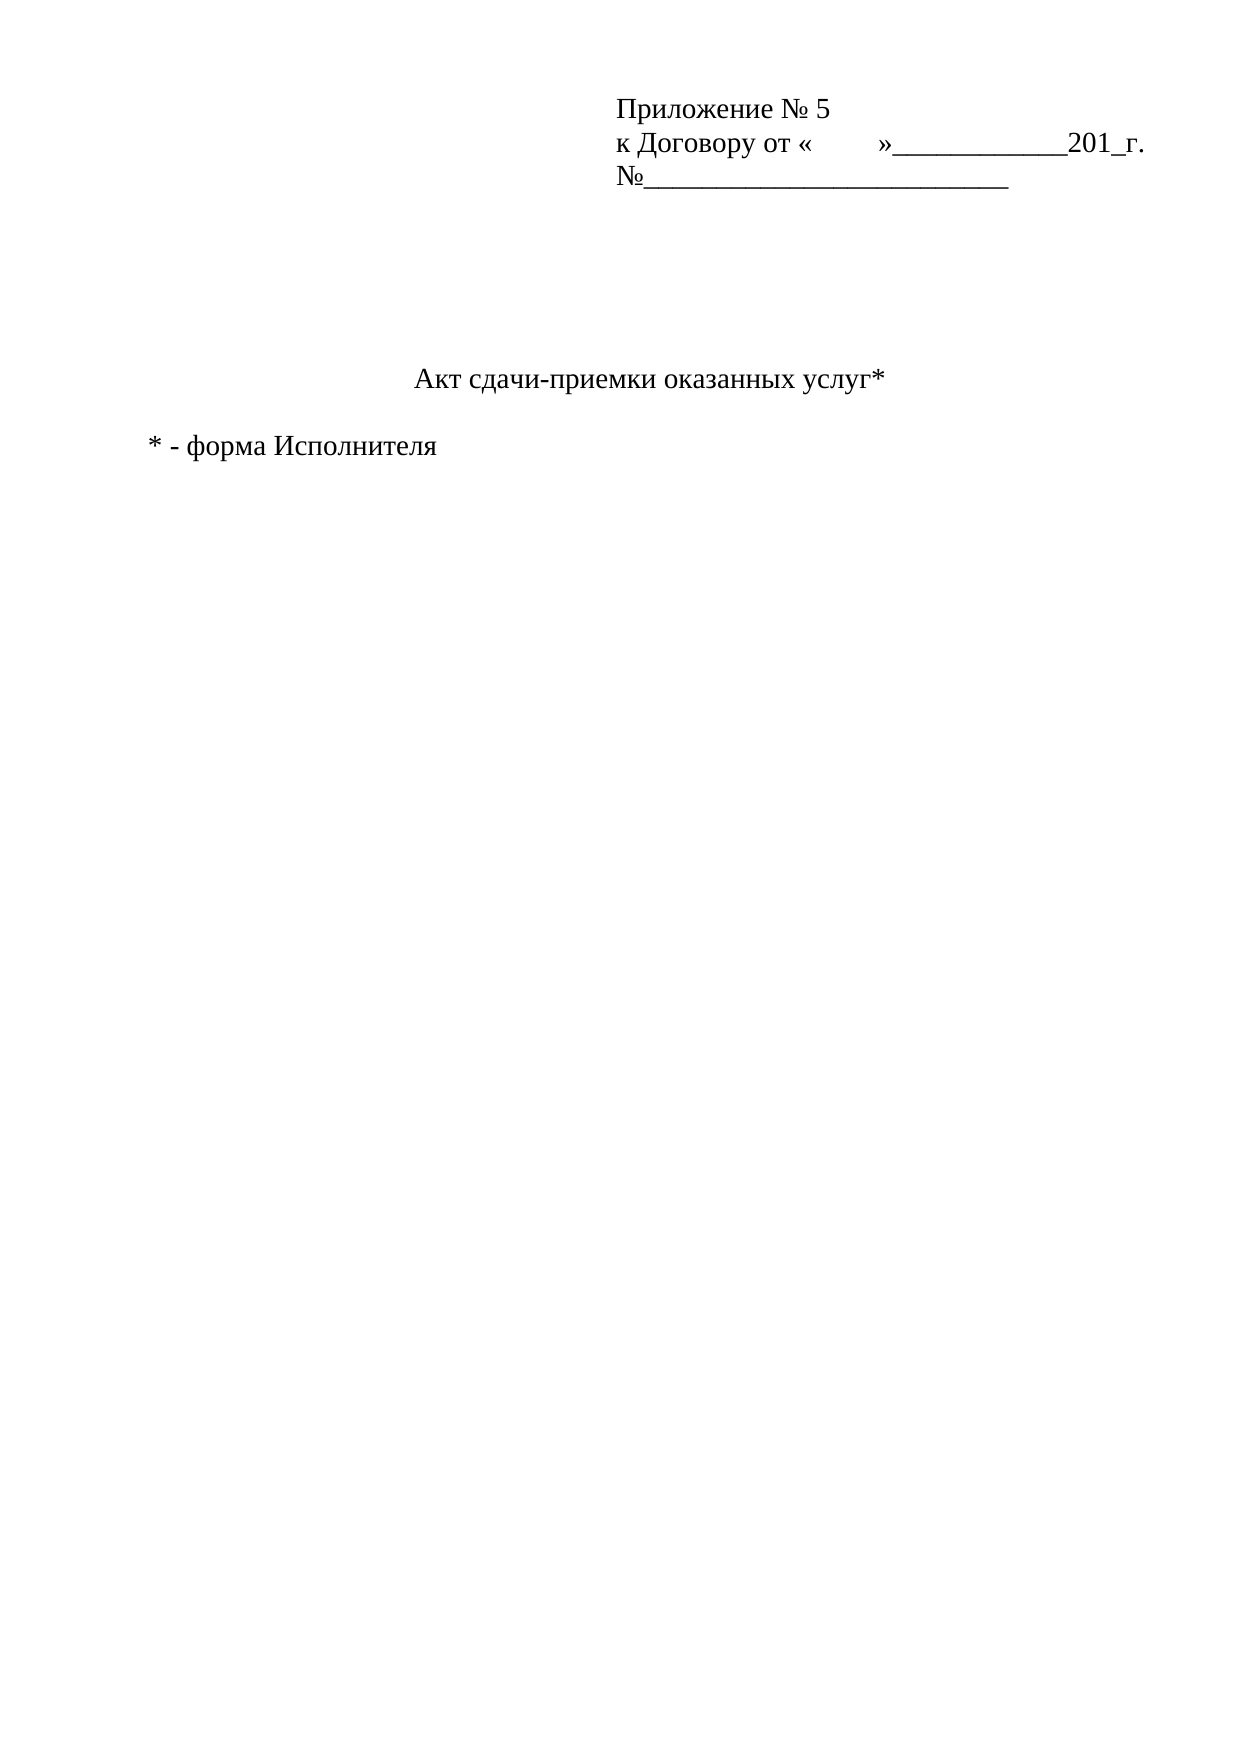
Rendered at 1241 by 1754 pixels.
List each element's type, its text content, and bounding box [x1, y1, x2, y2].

text * - форма Исполнителя [148, 428, 1152, 462]
text Акт сдачи-приемки оказанных услуг* [148, 361, 1152, 394]
